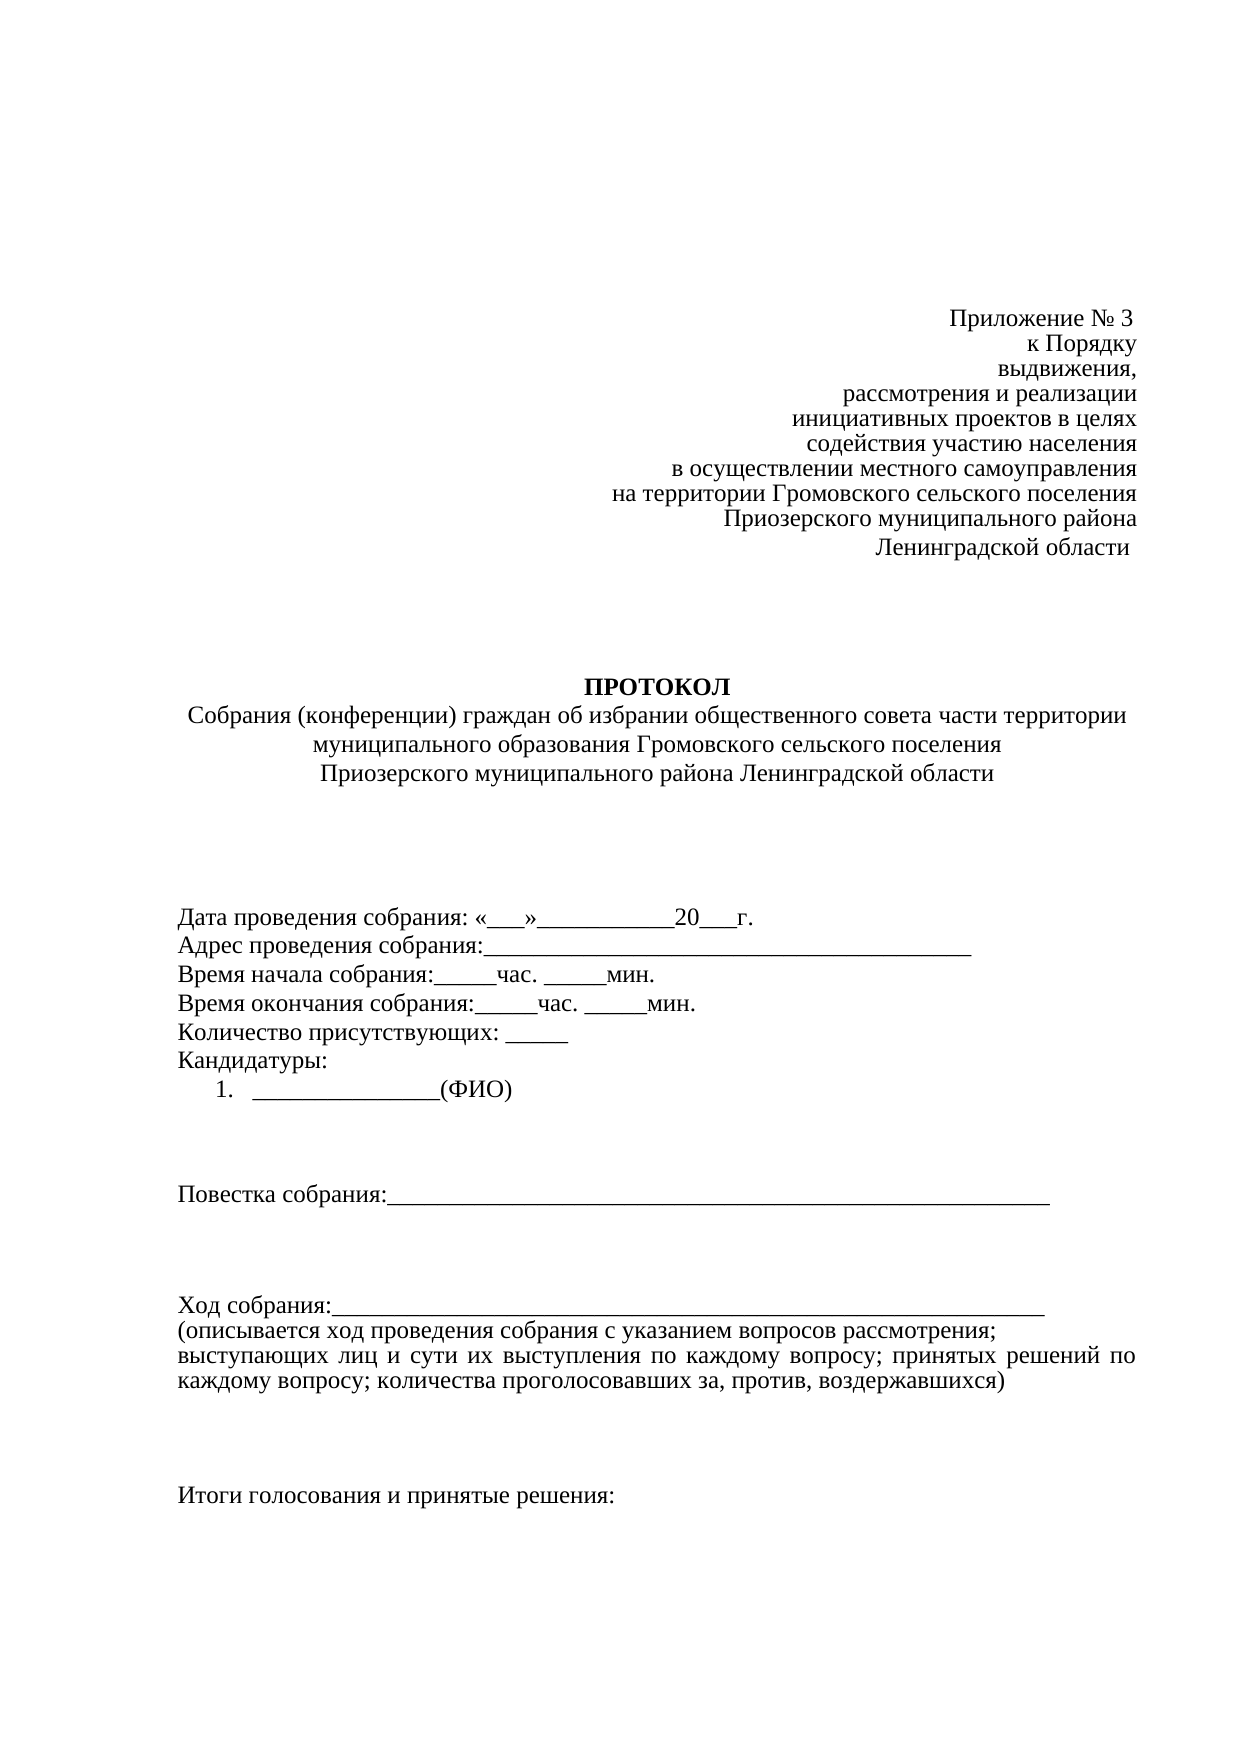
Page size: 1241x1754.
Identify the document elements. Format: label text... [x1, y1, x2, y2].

text Собрания (конференции) граждан об избрании общественного совета части территории муниципального образования Громовского сельского поселения [177, 701, 1137, 758]
text к Порядку выдвижения, [177, 332, 1137, 382]
text инициативных проектов в целях [177, 407, 1137, 432]
text Ход собрания:_________________________________________________________ [177, 1294, 1137, 1319]
text Ленинградской области [177, 532, 1133, 561]
text (описывается ход проведения собрания с указанием вопросов рассмотрения; [177, 1319, 1137, 1344]
text на территории Громовского сельского поселения [177, 482, 1137, 507]
text Время начала собрания:_____час. _____мин. [177, 959, 1137, 988]
text Приозерского муниципального района Ленинградской области [177, 758, 1137, 787]
text Повестка собрания:_____________________________________________________ [177, 1179, 1137, 1207]
text Адрес проведения собрания:_______________________________________ [177, 931, 1137, 959]
text Приложение № 3 [177, 303, 1133, 332]
text Дата проведения собрания: «___»___________20___г. [177, 902, 1137, 931]
text Количество присутствующих: _____ [177, 1017, 1137, 1046]
text ПРОТОКОЛ [177, 672, 1137, 701]
text выступающих лиц и сути их выступления по каждому вопросу; принятых решений по каждому вопросу; количества проголосовавших за, против, воздержавшихся) [177, 1344, 1137, 1394]
text содействия участию населения [177, 432, 1137, 457]
list _______________(ФИО) [215, 1074, 1137, 1103]
text Время окончания собрания:_____час. _____мин. [177, 988, 1137, 1017]
text Итоги голосования и принятые решения: [177, 1480, 1137, 1509]
text в осуществлении местного самоуправления [177, 457, 1137, 482]
text Приозерского муниципального района [177, 507, 1137, 532]
text Кандидатуры: [177, 1046, 1137, 1074]
text рассмотрения и реализации [177, 382, 1137, 407]
